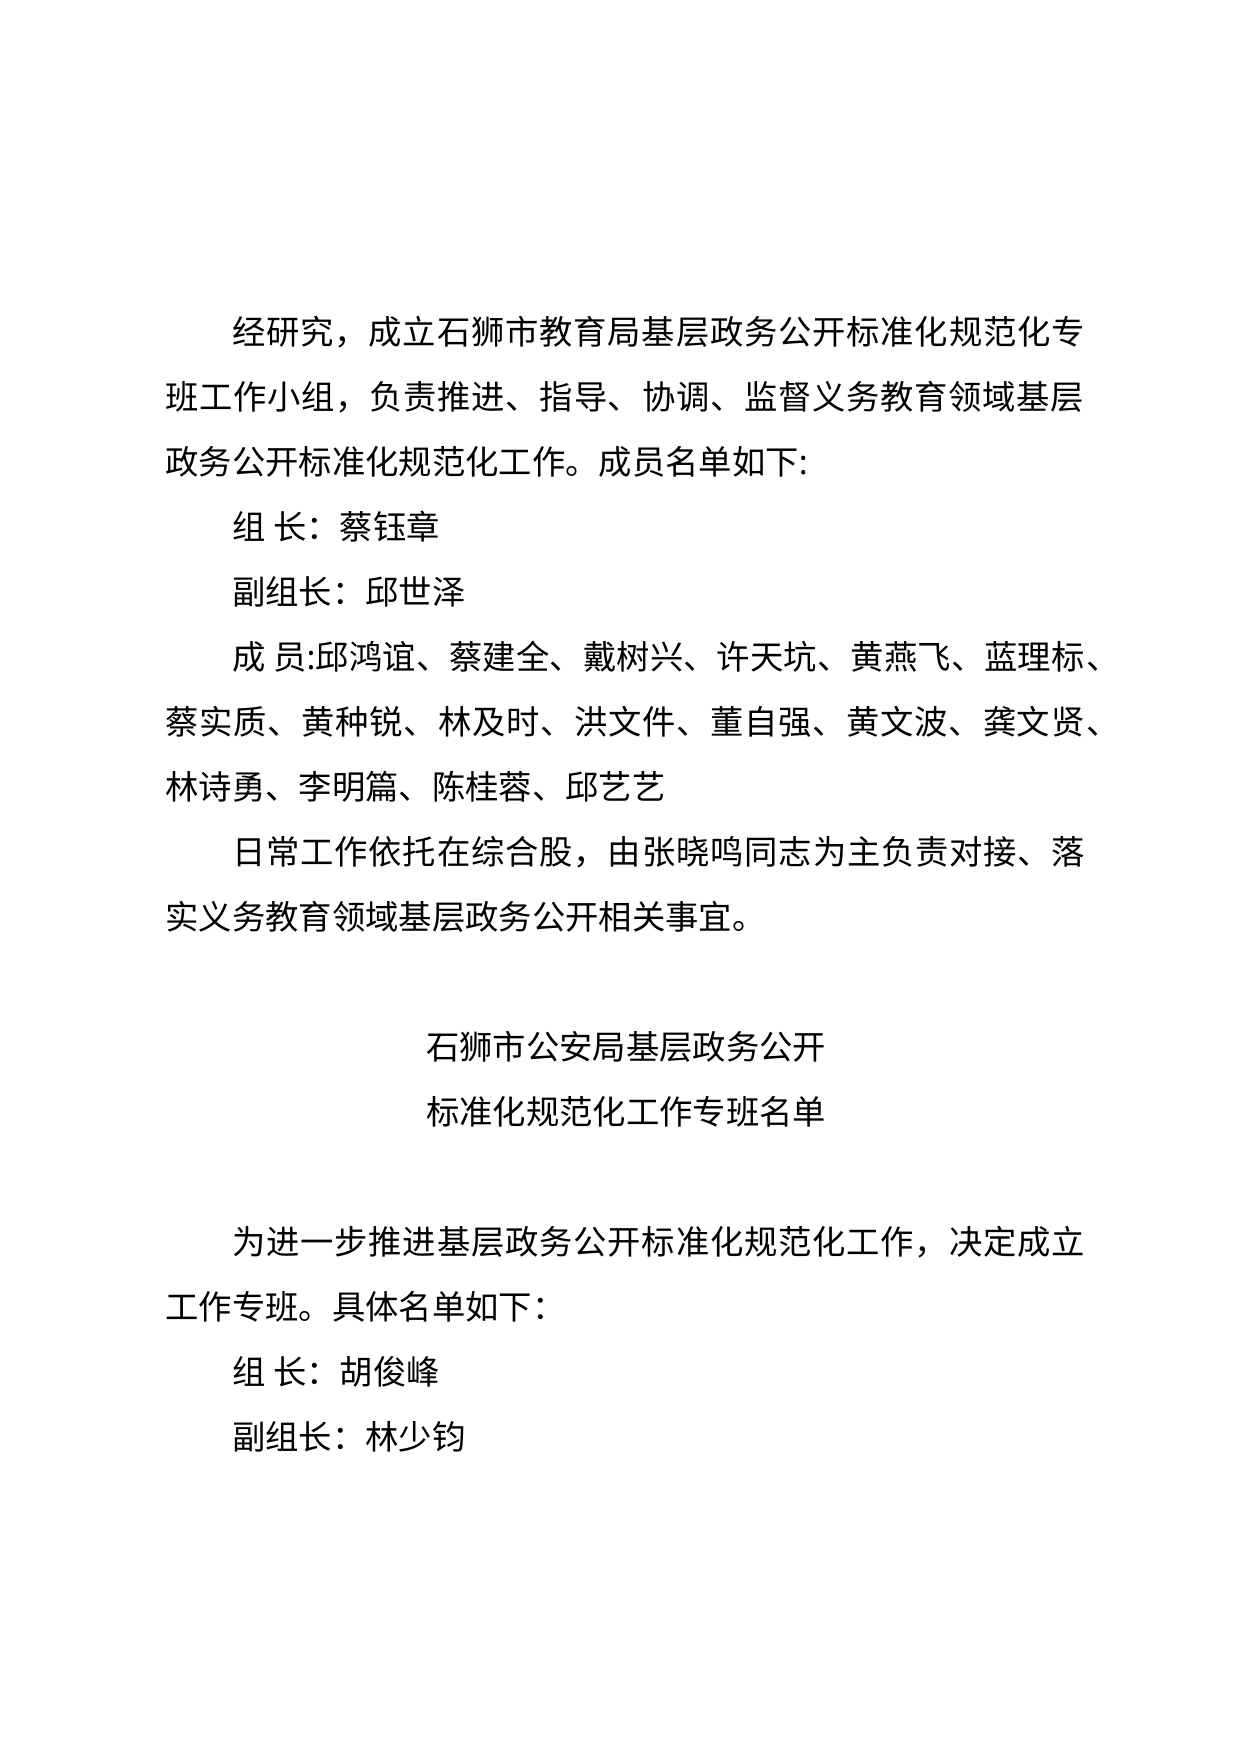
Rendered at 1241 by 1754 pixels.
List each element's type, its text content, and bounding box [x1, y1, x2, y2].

text 日常工作依托在综合股，由张晓鸣同志为主负责对接、落实义务教育领域基层政务公开相关事宜。 [165, 818, 1087, 948]
text 副组长：邱世泽 [165, 558, 1087, 623]
text 石狮市公安局基层政务公开 [165, 1013, 1087, 1078]
text 为进一步推进基层政务公开标准化规范化工作，决定成立工作专班。具体名单如下： [165, 1208, 1087, 1338]
text 副组长：林少钧 [165, 1403, 1087, 1468]
text 成 员:邱鸿谊、蔡建全、戴树兴、许天坑、黄燕飞、蓝理标、蔡实质、黄种锐、林及时、洪文件、董自强、黄文波、龚文贤、林诗勇、李明篇、陈桂蓉、邱艺艺 [165, 623, 1087, 818]
text 标准化规范化工作专班名单 [165, 1078, 1087, 1143]
text 组 长：胡俊峰 [165, 1338, 1087, 1403]
text 组 长：蔡钰章 [165, 493, 1087, 558]
text 经研究，成立石狮市教育局基层政务公开标准化规范化专班工作小组，负责推进、指导、协调、监督义务教育领域基层政务公开标准化规范化工作。成员名单如下: [165, 298, 1087, 493]
